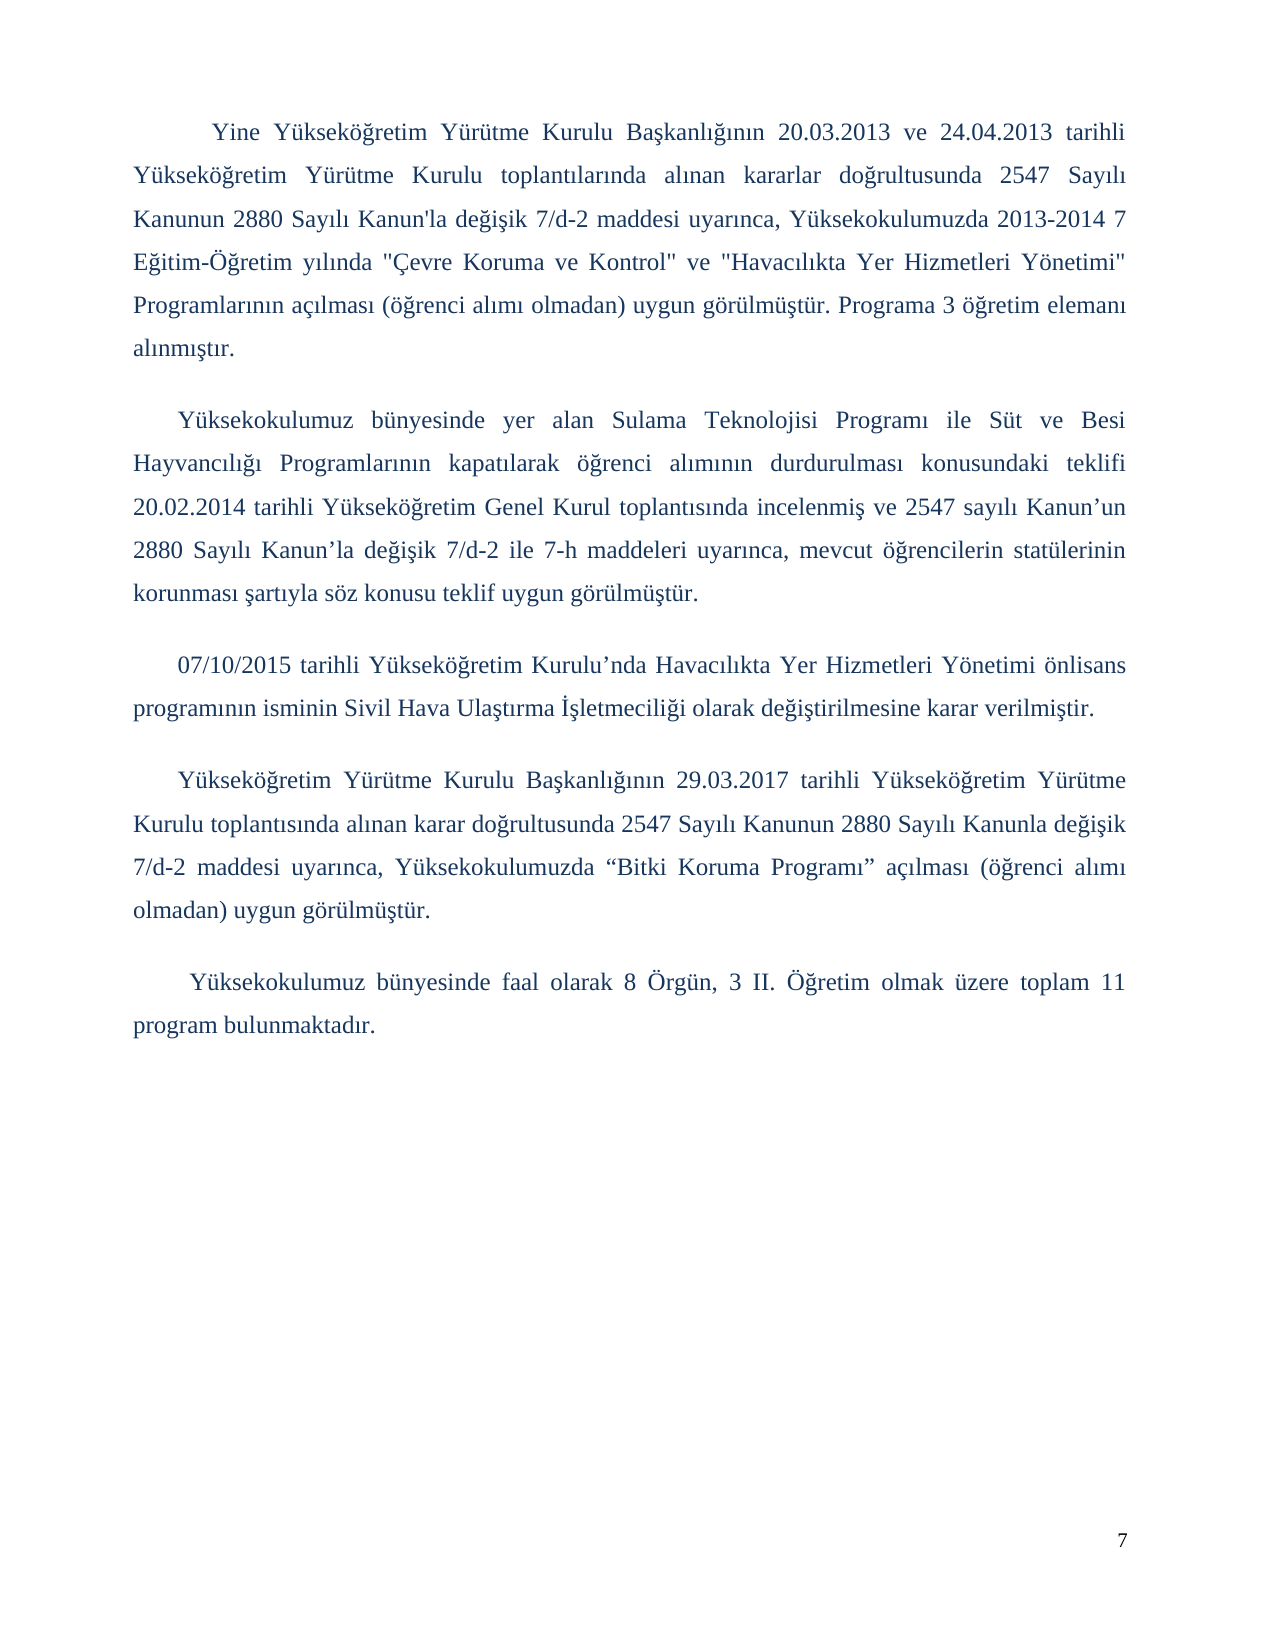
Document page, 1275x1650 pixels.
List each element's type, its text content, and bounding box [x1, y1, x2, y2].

text Yüksekokulumuz bünyesinde faal olarak 8 Örgün, 3 II. Öğretim olmak üzere toplam 11 program bulunmaktadır. [133, 967, 1127, 1039]
text Yine Yükseköğretim Yürütme Kurulu Başkanlığının 20.03.2013 ve 24.04.2013 tarihli Yükseköğretim Yürütme Kurulu toplantılarında alınan kararlar doğrultusunda 2547 Sayılı Kanunun 2880 Sayılı Kanun'la değişik 7/d-2 maddesi uyarınca, Yüksekokulumuzda 2013-2014 7 Eğitim-Öğretim yılında "Çevre Koruma ve Kontrol" ve "Havacılıkta Yer Hizmetleri Yönetimi" Programlarının açılması (öğrenci alımı olmadan) uygun görülmüştür. Programa 3 öğretim elemanı alınmıştır. [133, 117, 1127, 362]
text Yükseköğretim Yürütme Kurulu Başkanlığının 29.03.2017 tarihli Yükseköğretim Yürütme Kurulu toplantısında alınan karar doğrultusunda 2547 Sayılı Kanunun 2880 Sayılı Kanunla değişik 7/d-2 maddesi uyarınca, Yüksekokulumuzda “Bitki Koruma Programı” açılması (öğrenci alımı olmadan) uygun görülmüştür. [133, 766, 1127, 924]
text 07/10/2015 tarihli Yükseköğretim Kurulu’nda Havacılıkta Yer Hizmetleri Yönetimi önlisans programının isminin Sivil Hava Ulaştırma İşletmeciliği olarak değiştirilmesine karar verilmiştir. [133, 650, 1127, 722]
text Yüksekokulumuz bünyesinde yer alan Sulama Teknolojisi Programı ile Süt ve Besi Hayvancılığı Programlarının kapatılarak öğrenci alımının durdurulması konusundaki teklifi 20.02.2014 tarihli Yükseköğretim Genel Kurul toplantısında incelenmiş ve 2547 sayılı Kanun’un 2880 Sayılı Kanun’la değişik 7/d-2 ile 7-h maddeleri uyarınca, mevcut öğrencilerin statülerinin korunması şartıyla söz konusu teklif uygun görülmüştür. [133, 405, 1127, 607]
